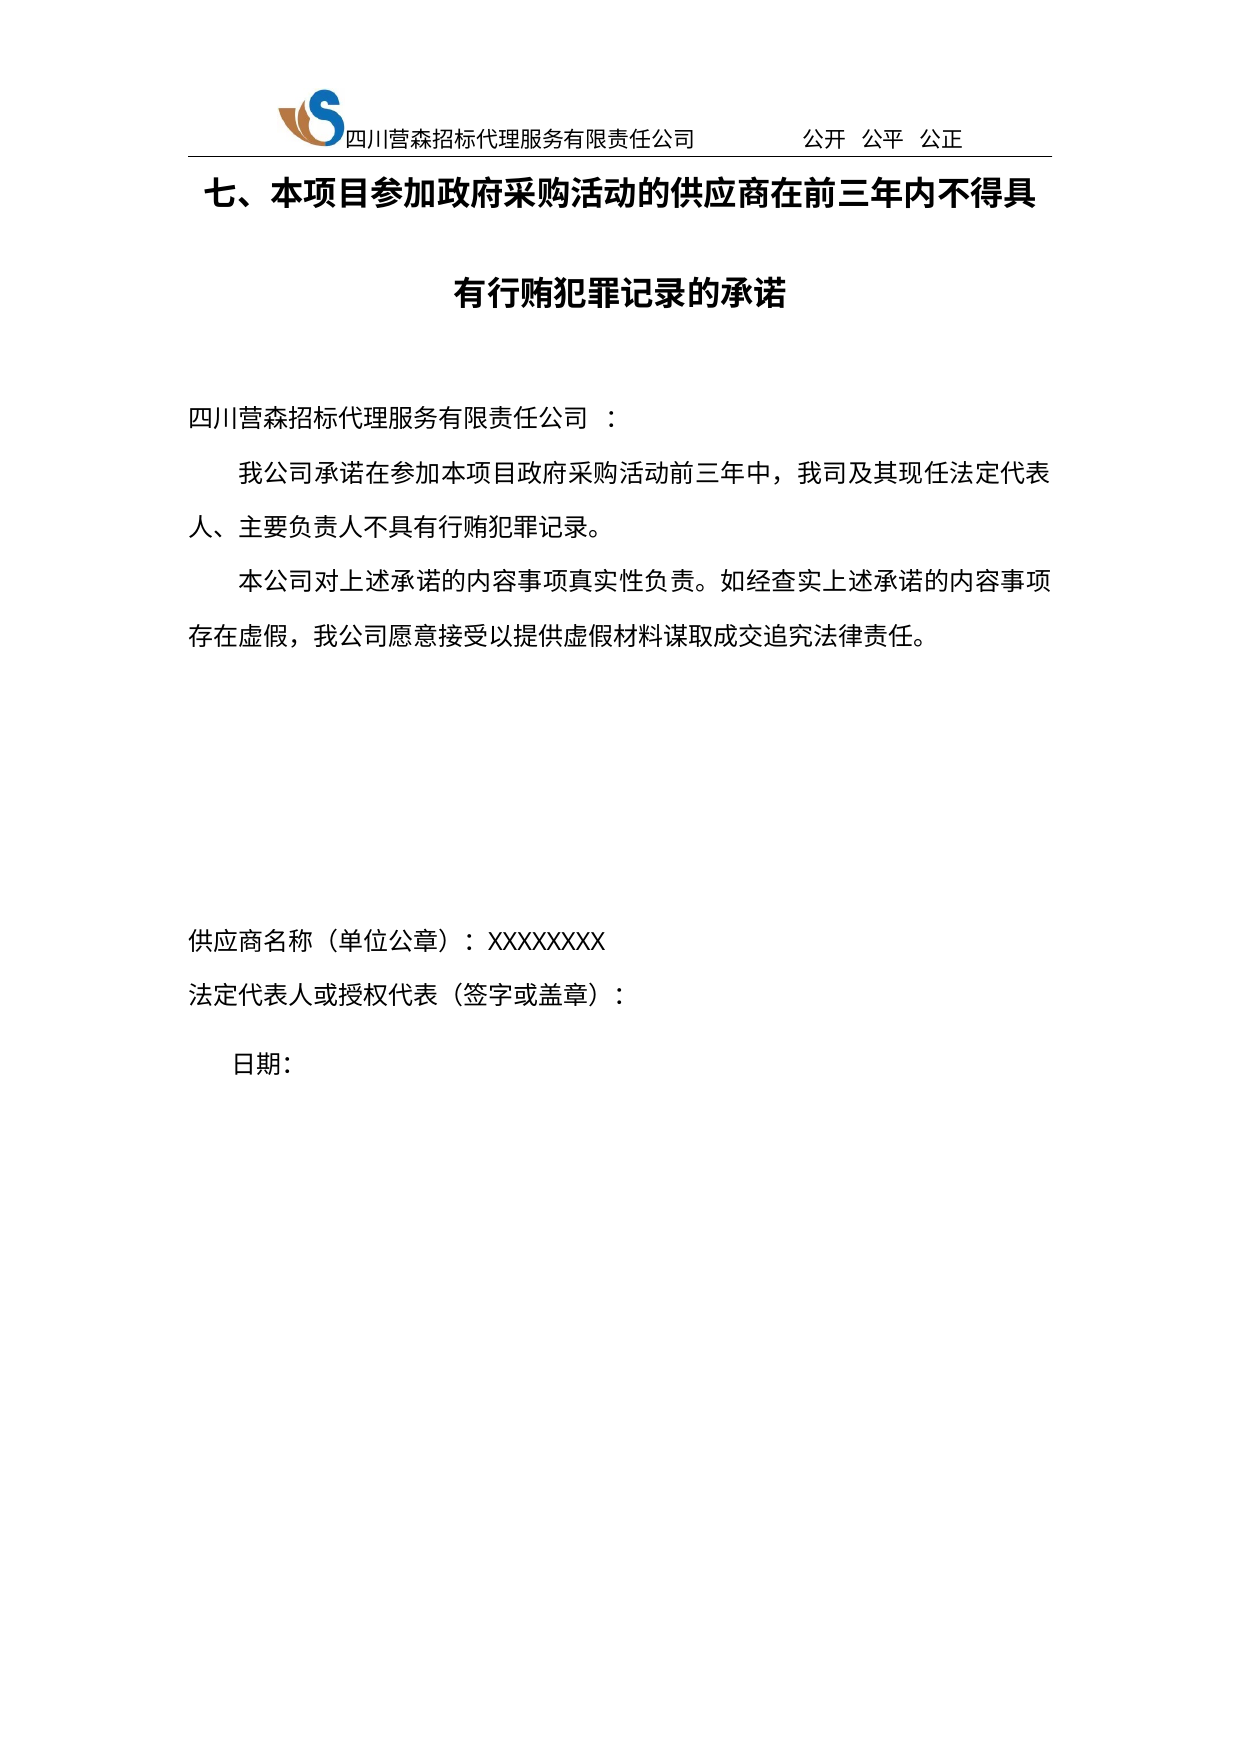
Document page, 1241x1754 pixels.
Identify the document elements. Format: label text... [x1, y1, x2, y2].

text 本公司对上述承诺的内容事项真实性负责。如经查实上述承诺的内容事项存在虚假，我公司愿意接受以提供虚假材料谋取成交追究法律责任。 [188, 562, 1052, 652]
text 四川营森招标代理服务有限责任公司 ： [188, 399, 1052, 435]
text 供应商名称（单位公章）：XXXXXXXX [188, 921, 1052, 957]
subtitle 七、本项目参加政府采购活动的供应商在前三年内不得具有行贿犯罪记录的承诺 [188, 157, 1052, 324]
text 法定代表人或授权代表（签字或盖章）： [188, 975, 1052, 1012]
text 我公司承诺在参加本项目政府采购活动前三年中，我司及其现任法定代表人、主要负责人不具有行贿犯罪记录。 [188, 453, 1052, 544]
text 日期： [188, 1030, 1002, 1096]
picture [277, 88, 345, 148]
